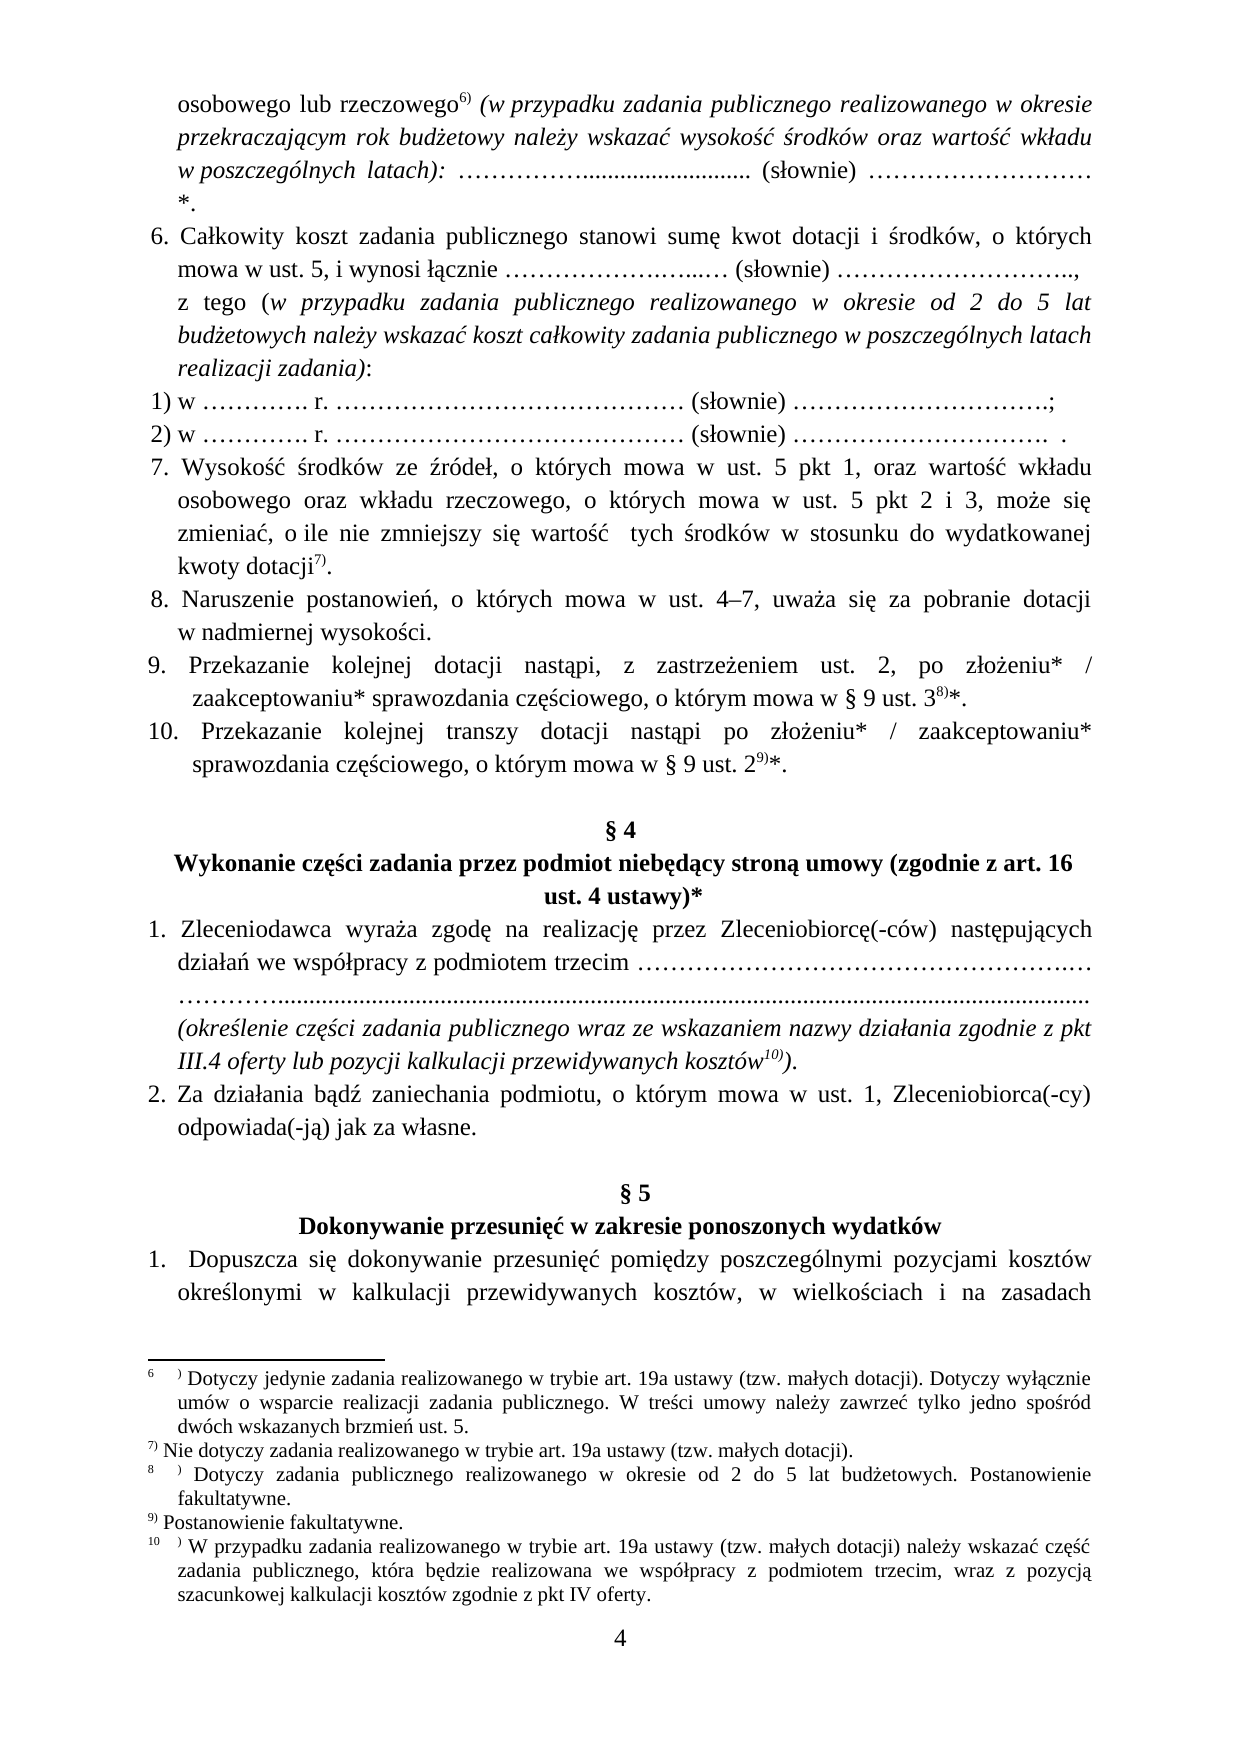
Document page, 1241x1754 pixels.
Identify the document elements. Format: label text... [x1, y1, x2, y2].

text 9. Przekazanie kolejnej dotacji nastąpi, z zastrzeżeniem ust. 2, po złożeniu* / zaakceptowaniu* sprawozdania częściowego, o którym mowa w § 9 ust. 3)*. [148, 650, 1093, 712]
text z tego (w przypadku zadania publicznego realizowanego w okresie od 2 do 5 lat budżetowych należy wskazać koszt całkowity zadania publicznego w poszczególnych latach realizacji zadania): [177, 287, 1093, 382]
text 1. Zleceniodawca wyraża zgodę na realizację przez Zleceniobiorcę(-ców) następujących działań we współpracy z podmiotem trzecim …………………………………………….… …………..................................................................................................................................(określenie części zadania publicznego wraz ze wskazaniem nazwy działania zgodnie z pkt III.4 oferty lub pozycji kalkulacji przewidywanych kosztów)). [148, 914, 1093, 1075]
text 8. Naruszenie postanowień, o których mowa w ust. 4–7, uważa się za pobranie dotacji w nadmiernej wysokości. [150, 584, 1093, 646]
text 1) w …………. r. …………………………………… (słownie) ………………………….; [150, 386, 1093, 414]
text 2. Za działania bądź zaniechania podmiotu, o którym mowa w ust. 1, Zleceniobiorca(-cy) odpowiada(-ją) jak za własne. [148, 1079, 1093, 1141]
text 2) w …………. r. …………………………………… (słownie) …………………………. . [150, 419, 1093, 448]
subtitle Wykonanie części zadania przez podmiot niebędący stroną umowy (zgodnie z art. 16 ust. 4 ustawy)* [154, 848, 1093, 910]
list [148, 1244, 1093, 1306]
text § 5 [177, 1178, 1093, 1207]
text § 4 [148, 815, 1093, 844]
text 10. Przekazanie kolejnej transzy dotacji nastąpi po złożeniu* / zaakceptowaniu* sprawozdania częściowego, o którym mowa w § 9 ust. 2)*. [148, 716, 1093, 778]
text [150, 89, 1093, 216]
text 6. Całkowity koszt zadania publicznego stanowi sumę kwot dotacji i środków, o których mowa w ust. 5, i wynosi łącznie ……………….…...… (słownie) ……………………….., [150, 221, 1093, 282]
text 7. Wysokość środków ze źródeł, o których mowa w ust. 5 pkt 1, oraz wartość wkładu osobowego oraz wkładu rzeczowego, o których mowa w ust. 5 pkt 2 i 3, może się zmieniać, o ile nie zmniejszy się wartość tych środków w stosunku do wydatkowanej kwoty dotacji). [150, 452, 1093, 580]
text Dokonywanie przesunięć w zakresie ponoszonych wydatków [148, 1211, 1093, 1240]
